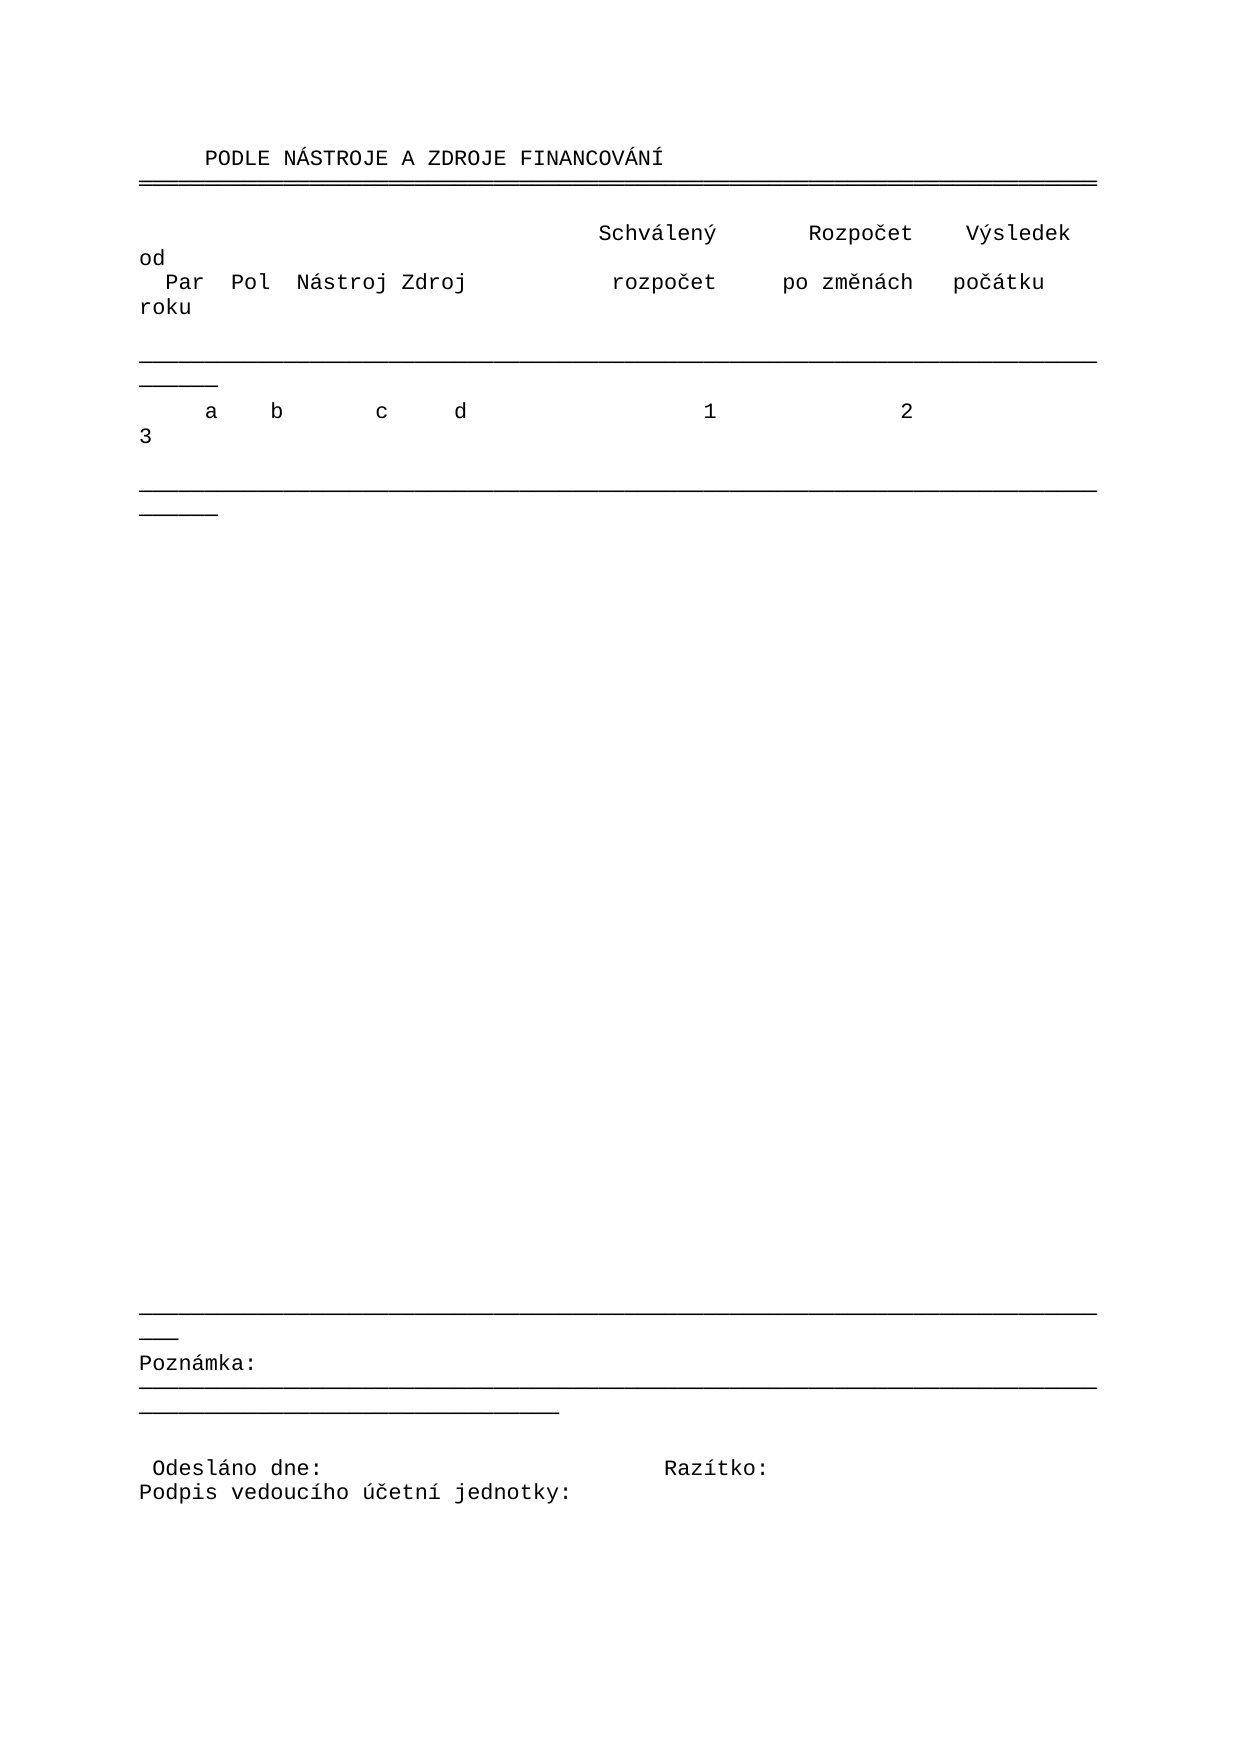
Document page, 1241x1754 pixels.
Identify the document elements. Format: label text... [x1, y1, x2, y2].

text ─────────────────────────────────────────────────────────────────────────────── [139, 450, 1101, 529]
text Schválený Rozpočet Výsledek od [139, 222, 1101, 272]
text PODLE NÁSTROJE A ZDROJE FINANCOVÁNÍ [139, 148, 1101, 172]
text ──────────────────────────────────────────────────────────────────────────── [139, 1273, 1101, 1353]
text Odesláno dne: Razítko: Podpis vedoucího účetní jednotky: [139, 1457, 1101, 1506]
text ═════════════════════════════════════════════════════════════════════════ [139, 172, 1101, 197]
text a b c d 1 2 3 [139, 401, 1101, 450]
text Par Pol Nástroj Zdroj rozpočet po změnách počátku roku [139, 272, 1101, 321]
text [139, 1377, 1101, 1427]
text Poznámka: [139, 1353, 1101, 1377]
text ─────────────────────────────────────────────────────────────────────────────── [139, 321, 1101, 401]
